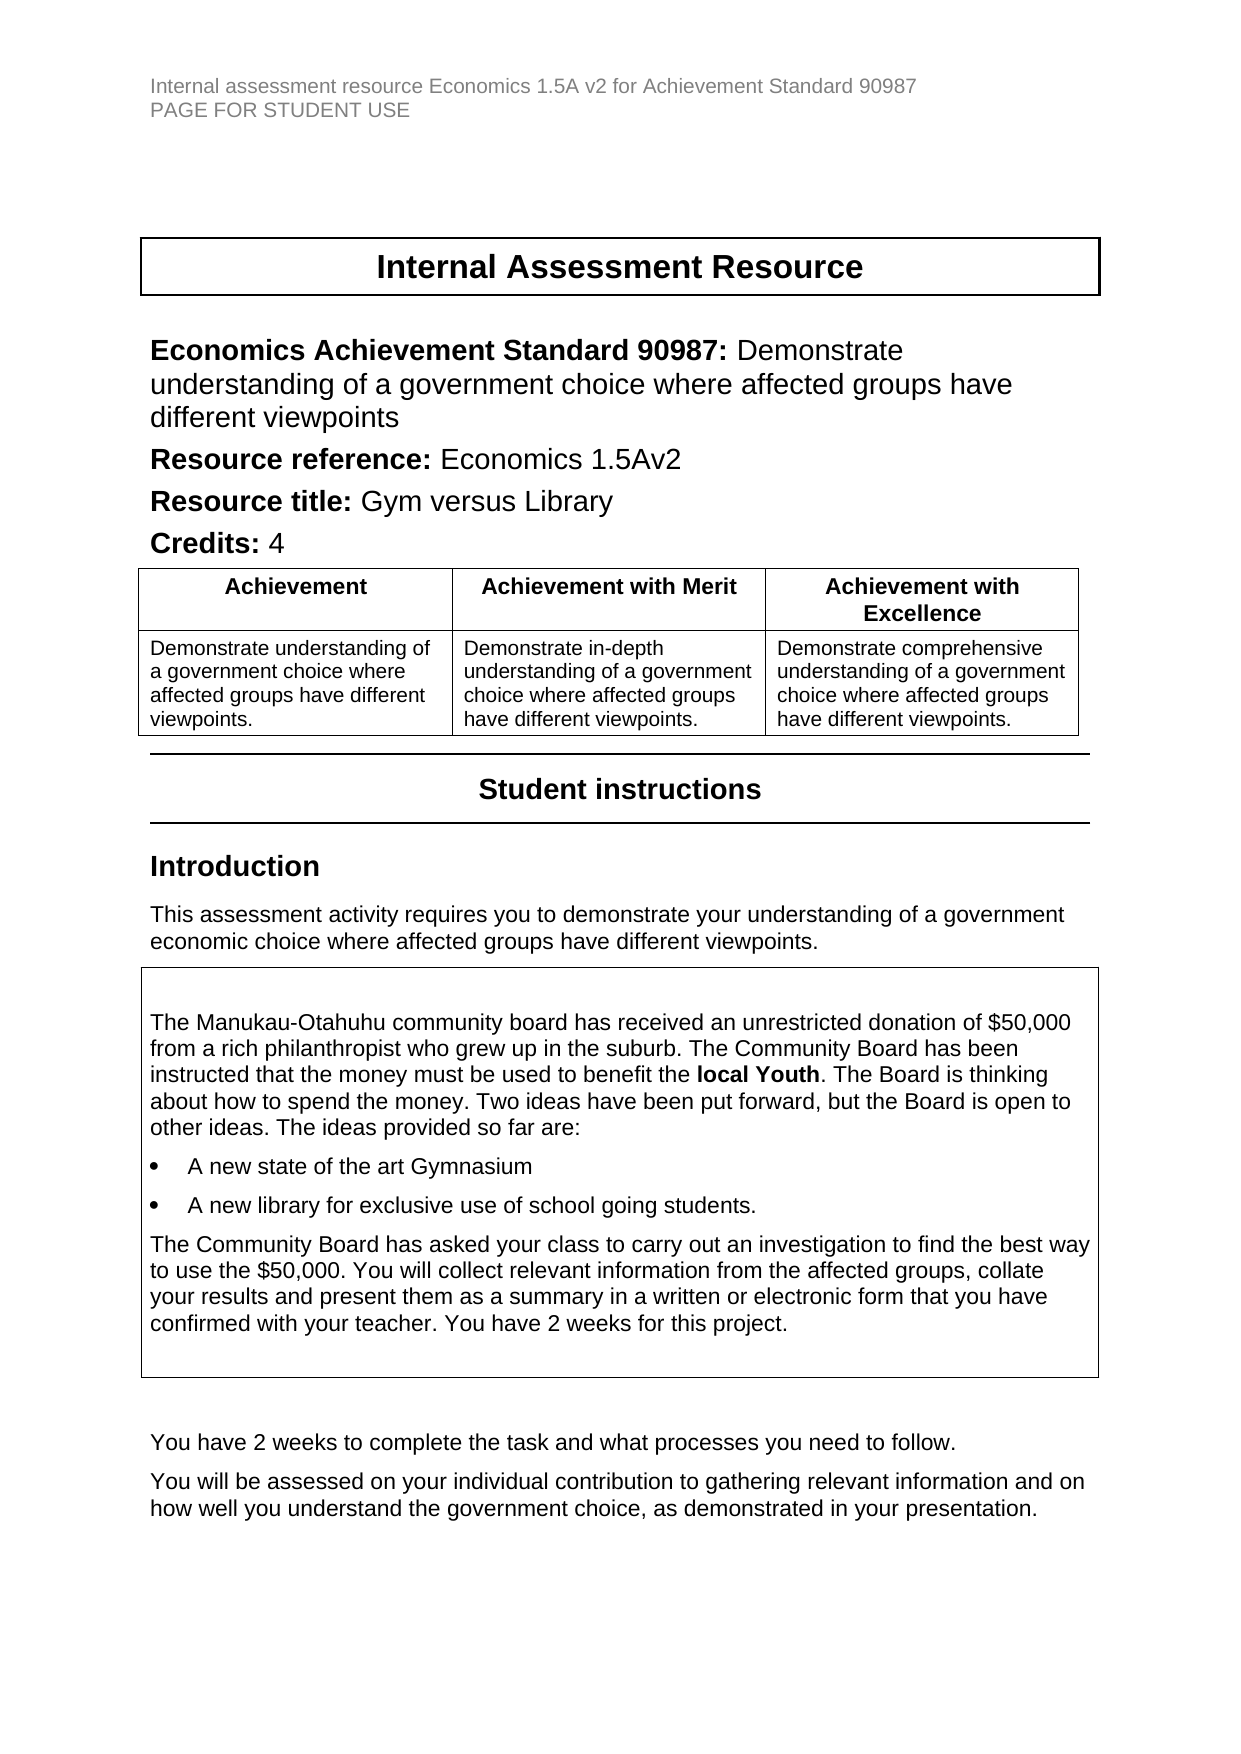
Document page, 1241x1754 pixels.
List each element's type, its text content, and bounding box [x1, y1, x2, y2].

table_cell Demonstrate comprehensive understanding of a government choice where affected groups have different viewpoints. [766, 631, 1078, 735]
subtitle Internal Assessment Resource [142, 239, 1098, 294]
table_cell Demonstrate understanding of a government choice where affected groups have different viewpoints. [139, 631, 452, 735]
text Resource reference: Economics 1.5Av2 [150, 442, 1090, 476]
text Credits: 4 [150, 526, 1090, 560]
list A new library for exclusive use of school going students. [142, 1188, 1098, 1218]
text Economics Achievement Standard 90987: Demonstrate understanding of a government choice where affected groups have different viewpoints [150, 333, 1090, 434]
text You will be assessed on your individual contribution to gathering relevant information and on how well you understand the government choice, as demonstrated in your presentation. [150, 1468, 1090, 1521]
table_cell Demonstrate in-depth understanding of a government choice where affected groups have different viewpoints. [453, 631, 765, 735]
table_header Achievement with Merit [453, 569, 765, 630]
table_header Achievement [139, 569, 452, 630]
subtitle Introduction [150, 849, 1090, 883]
text You have 2 weeks to complete the task and what processes you need to follow. [150, 1429, 1090, 1456]
text Resource title: Gym versus Library [150, 484, 1090, 518]
text The Community Board has asked your class to carry out an investigation to find the best way to use the $50,000. You will collect relevant information from the affected groups, collate your results and present them as a summary in a written or electronic form that you have confirmed with your teacher. You have 2 weeks for this project. [142, 1227, 1098, 1336]
text The Manukau-Otahuhu community board has received an unrestricted donation of $50,000 from a rich philanthropist who grew up in the suburb. The Community Board has been instructed that the money must be used to benefit the local Youth. The Board is thinking about how to spend the money. Two ideas have been put forward, but the Board is open to other ideas. The ideas provided so far are: [142, 1005, 1098, 1140]
text This assessment activity requires you to demonstrate your understanding of a government economic choice where affected groups have different viewpoints. [150, 901, 1090, 954]
list A new state of the art Gymnasium [142, 1150, 1098, 1179]
table_header Achievement with Excellence [766, 569, 1078, 630]
text Student instructions [150, 755, 1090, 822]
